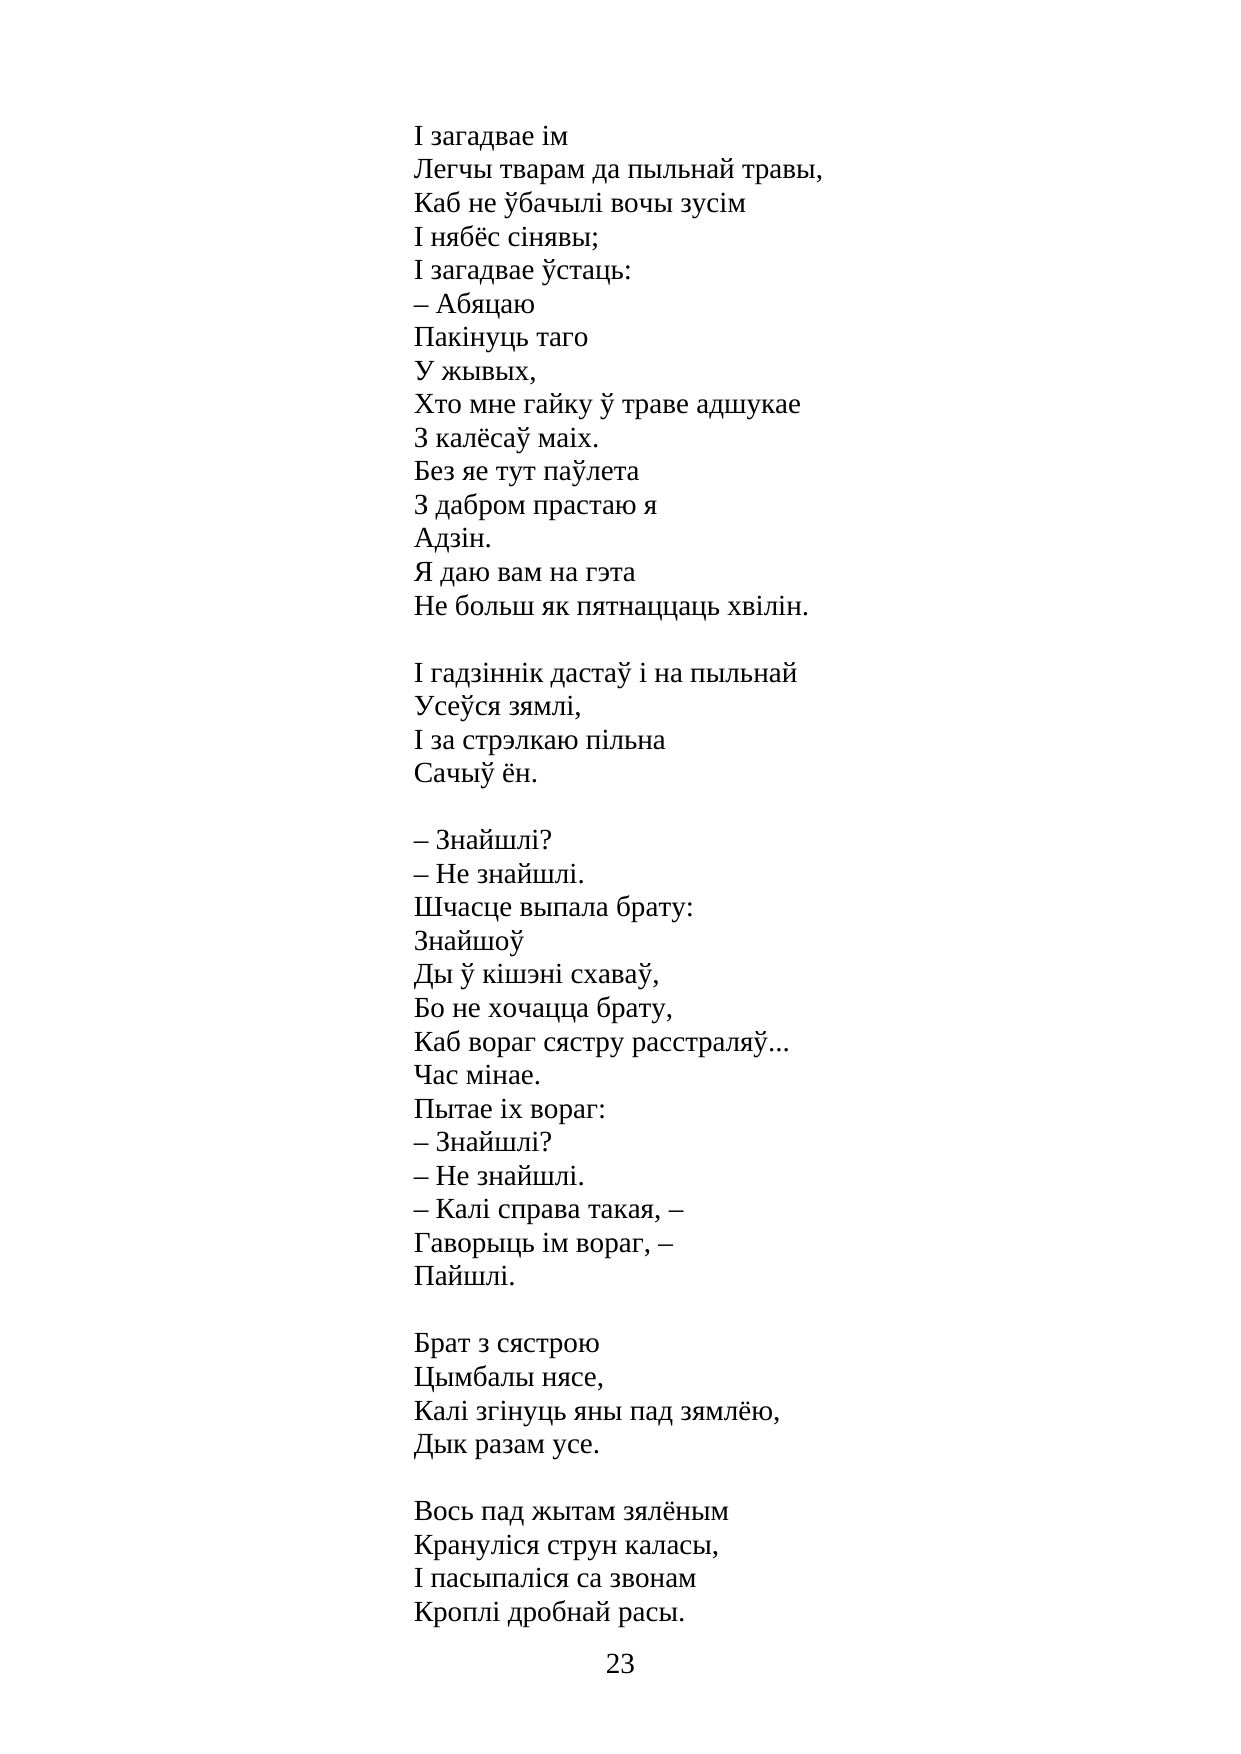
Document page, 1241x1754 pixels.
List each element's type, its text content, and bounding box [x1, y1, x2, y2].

text I нябёс сінявы; [118, 219, 1122, 252]
text У жывых, [118, 353, 1122, 386]
text Крануліся струн каласы, [118, 1527, 1122, 1560]
text I за стрэлкаю пільна [118, 722, 1122, 755]
text Усеўся зямлі, [118, 688, 1122, 722]
text Калі згінуць яны пад зямлёю, [118, 1393, 1122, 1426]
text – Калі справа такая, – [118, 1191, 1122, 1225]
text Пайшлі. [118, 1258, 1122, 1292]
text I гадзіннік дастаў і на пыльнай [118, 655, 1122, 688]
text Пытае іх вораг: [118, 1091, 1122, 1124]
text Вось пад жытам зялёным [118, 1493, 1122, 1527]
text Сачыў ён. [118, 755, 1122, 789]
text Каб не ўбачылі вочы зусім [118, 185, 1122, 219]
text I загадвае ім [118, 118, 1122, 152]
text Брат з сястрою [118, 1326, 1122, 1359]
text – Знайшлі? [118, 822, 1122, 856]
text – Не знайшлі. [118, 856, 1122, 889]
text – Не знайшлі. [118, 1158, 1122, 1191]
text З дабром прастаю я [118, 487, 1122, 521]
text Ды ў кішэні схаваў, [118, 957, 1122, 990]
text Знайшоў [118, 923, 1122, 957]
text Адзін. [118, 521, 1122, 554]
text I пасыпаліся са звонам [118, 1560, 1122, 1594]
text З калёсаў маіх. [118, 420, 1122, 453]
text Кроплі дробнай расы. [118, 1594, 1122, 1627]
text – Абяцаю [118, 286, 1122, 319]
text Час мінае. [118, 1057, 1122, 1091]
text Гаворыць ім вораг, – [118, 1225, 1122, 1258]
text Не больш як пятнаццаць хвілін. [118, 588, 1122, 621]
text Каб вораг сястру расстраляў... [118, 1024, 1122, 1057]
text Я даю вам на гэта [118, 554, 1122, 588]
text Пакінуць таго [118, 319, 1122, 353]
text Легчы тварам да пыльнай травы, [118, 152, 1122, 185]
text Цымбалы нясе, [118, 1359, 1122, 1393]
text Бо не хочацца брату, [118, 990, 1122, 1024]
text Шчасце выпала брату: [118, 889, 1122, 923]
text Хто мне гайку ў траве адшукае [118, 386, 1122, 420]
text – Знайшлі? [118, 1124, 1122, 1158]
text Без яе тут паўлета [118, 453, 1122, 487]
text Дык разам усе. [118, 1426, 1122, 1460]
text I загадвае ўстаць: [118, 252, 1122, 286]
